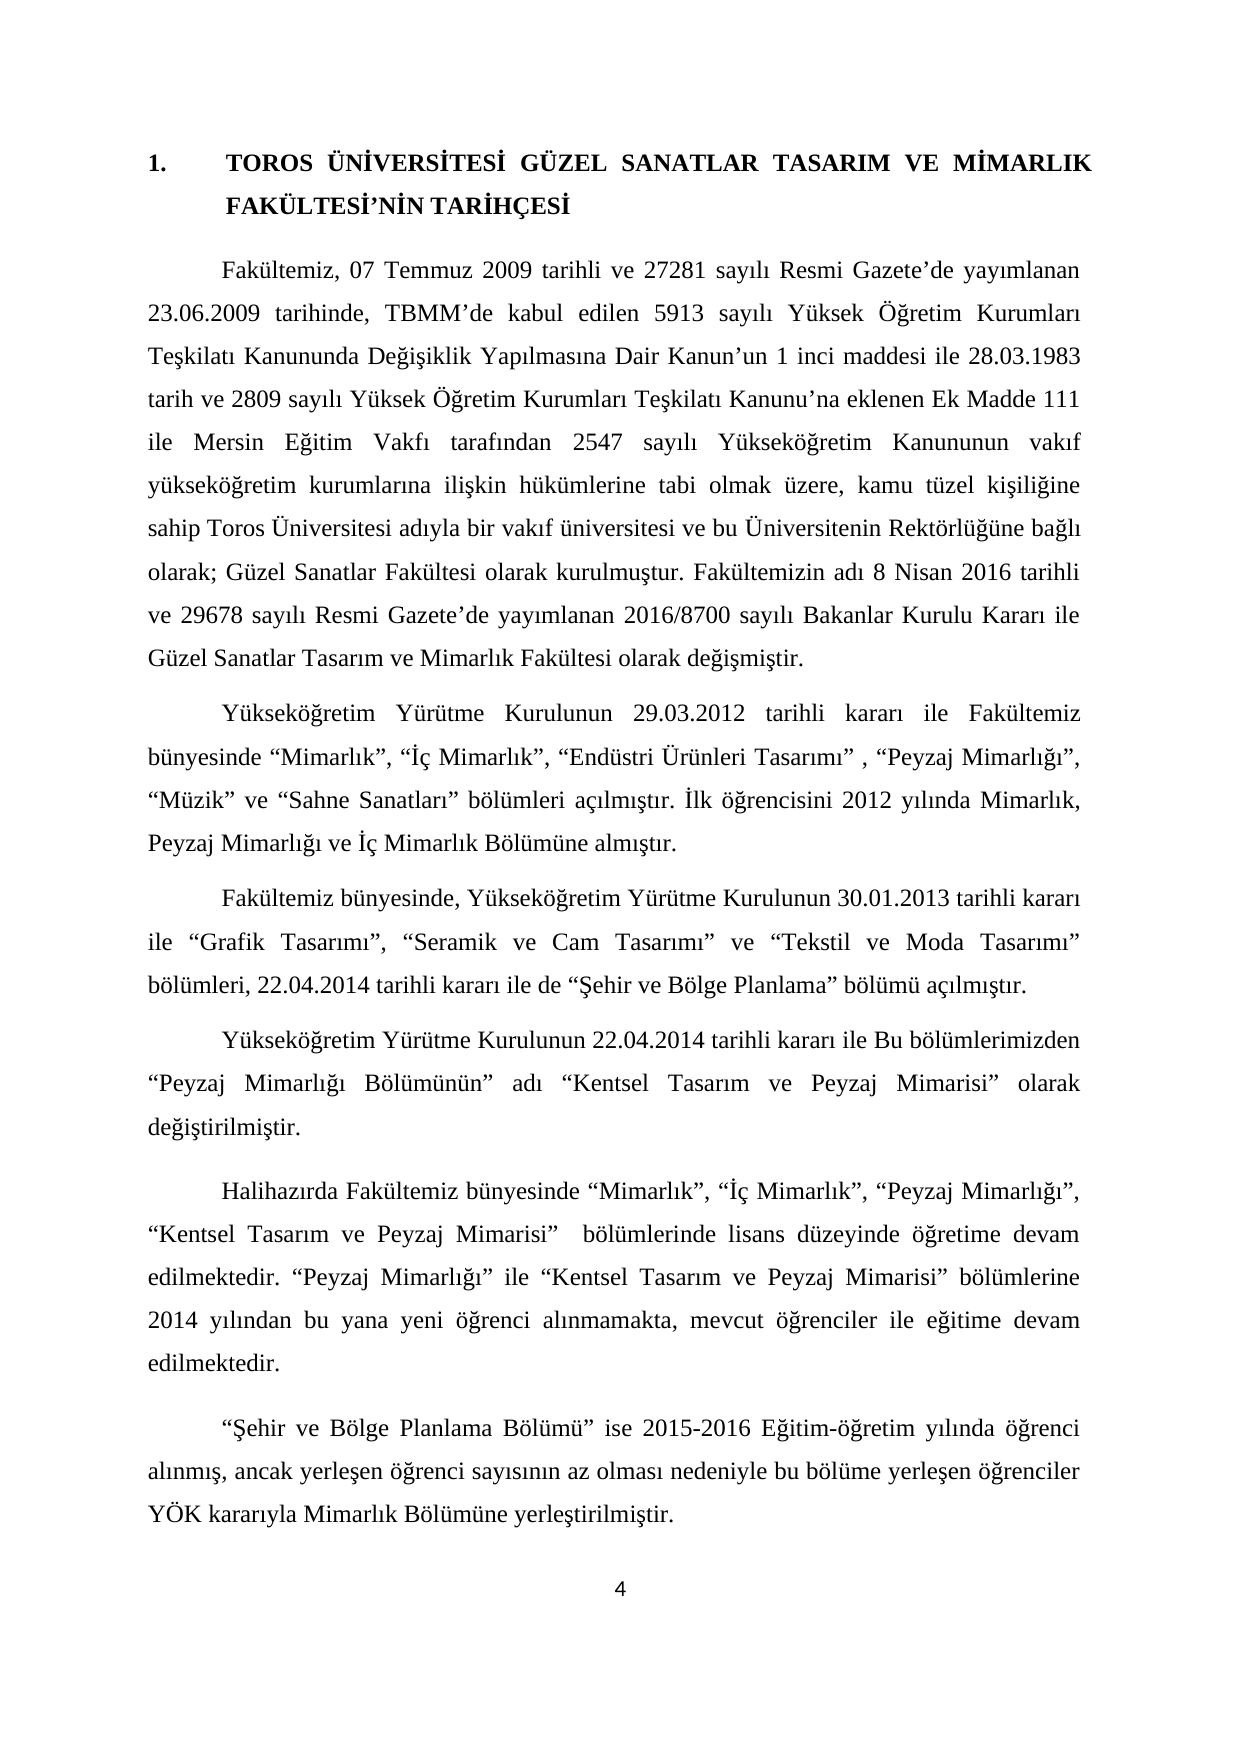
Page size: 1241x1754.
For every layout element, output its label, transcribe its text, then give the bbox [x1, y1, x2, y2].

list TOROS ÜNİVERSİTESİ GÜZEL SANATLAR TASARIM VE MİMARLIK FAKÜLTESİ’NİN TARİHÇESİ [148, 148, 1093, 219]
text Fakültemiz, 07 Temmuz 2009 tarihli ve 27281 sayılı Resmi Gazete’de yayımlanan 23.06.2009 tarihinde, TBMM’de kabul edilen 5913 sayılı Yüksek Öğretim Kurumları Teşkilatı Kanununda Değişiklik Yapılmasına Dair Kanun’un 1 inci maddesi ile 28.03.1983 tarih ve 2809 sayılı Yüksek Öğretim Kurumları Teşkilatı Kanunu’na eklenen Ek Madde 111 ile Mersin Eğitim Vakfı tarafından 2547 sayılı Yükseköğretim Kanununun vakıf yükseköğretim kurumlarına ilişkin hükümlerine tabi olmak üzere, kamu tüzel kişiliğine sahip Toros Üniversitesi adıyla bir vakıf üniversitesi ve bu Üniversitenin Rektörlüğüne bağlı olarak; Güzel Sanatlar Fakültesi olarak kurulmuştur. Fakültemizin adı 8 Nisan 2016 tarihli ve 29678 sayılı Resmi Gazete’de yayımlanan 2016/8700 sayılı Bakanlar Kurulu Kararı ile Güzel Sanatlar Tasarım ve Mimarlık Fakültesi olarak değişmiştir. [148, 255, 1081, 672]
text Fakültemiz bünyesinde, Yükseköğretim Yürütme Kurulunun 30.01.2013 tarihli kararı ile “Grafik Tasarımı”, “Seramik ve Cam Tasarımı” ve “Tekstil ve Moda Tasarımı” bölümleri, 22.04.2014 tarihli kararı ile de “Şehir ve Bölge Planlama” bölümü açılmıştır. [148, 883, 1081, 998]
text Yükseköğretim Yürütme Kurulunun 29.03.2012 tarihli kararı ile Fakültemiz bünyesinde “Mimarlık”, “İç Mimarlık”, “Endüstri Ürünleri Tasarımı” , “Peyzaj Mimarlığı”, “Müzik” ve “Sahne Sanatları” bölümleri açılmıştır. İlk öğrencisini 2012 yılında Mimarlık, Peyzaj Mimarlığı ve İç Mimarlık Bölümüne almıştır. [148, 698, 1081, 857]
text Halihazırda Fakültemiz bünyesinde “Mimarlık”, “İç Mimarlık”, “Peyzaj Mimarlığı”, “Kentsel Tasarım ve Peyzaj Mimarisi” bölümlerinde lisans düzeyinde öğretime devam edilmektedir. “Peyzaj Mimarlığı” ile “Kentsel Tasarım ve Peyzaj Mimarisi” bölümlerine 2014 yılından bu yana yeni öğrenci alınmamakta, mevcut öğrenciler ile eğitime devam edilmektedir. [148, 1176, 1081, 1377]
text Yükseköğretim Yürütme Kurulunun 22.04.2014 tarihli kararı ile Bu bölümlerimizden “Peyzaj Mimarlığı Bölümünün” adı “Kentsel Tasarım ve Peyzaj Mimarisi” olarak değiştirilmiştir. [148, 1025, 1081, 1140]
text “Şehir ve Bölge Planlama Bölümü” ise 2015-2016 Eğitim-öğretim yılında öğrenci alınmış, ancak yerleşen öğrenci sayısının az olması nedeniyle bu bölüme yerleşen öğrenciler YÖK kararıyla Mimarlık Bölümüne yerleştirilmiştir. [148, 1413, 1081, 1528]
